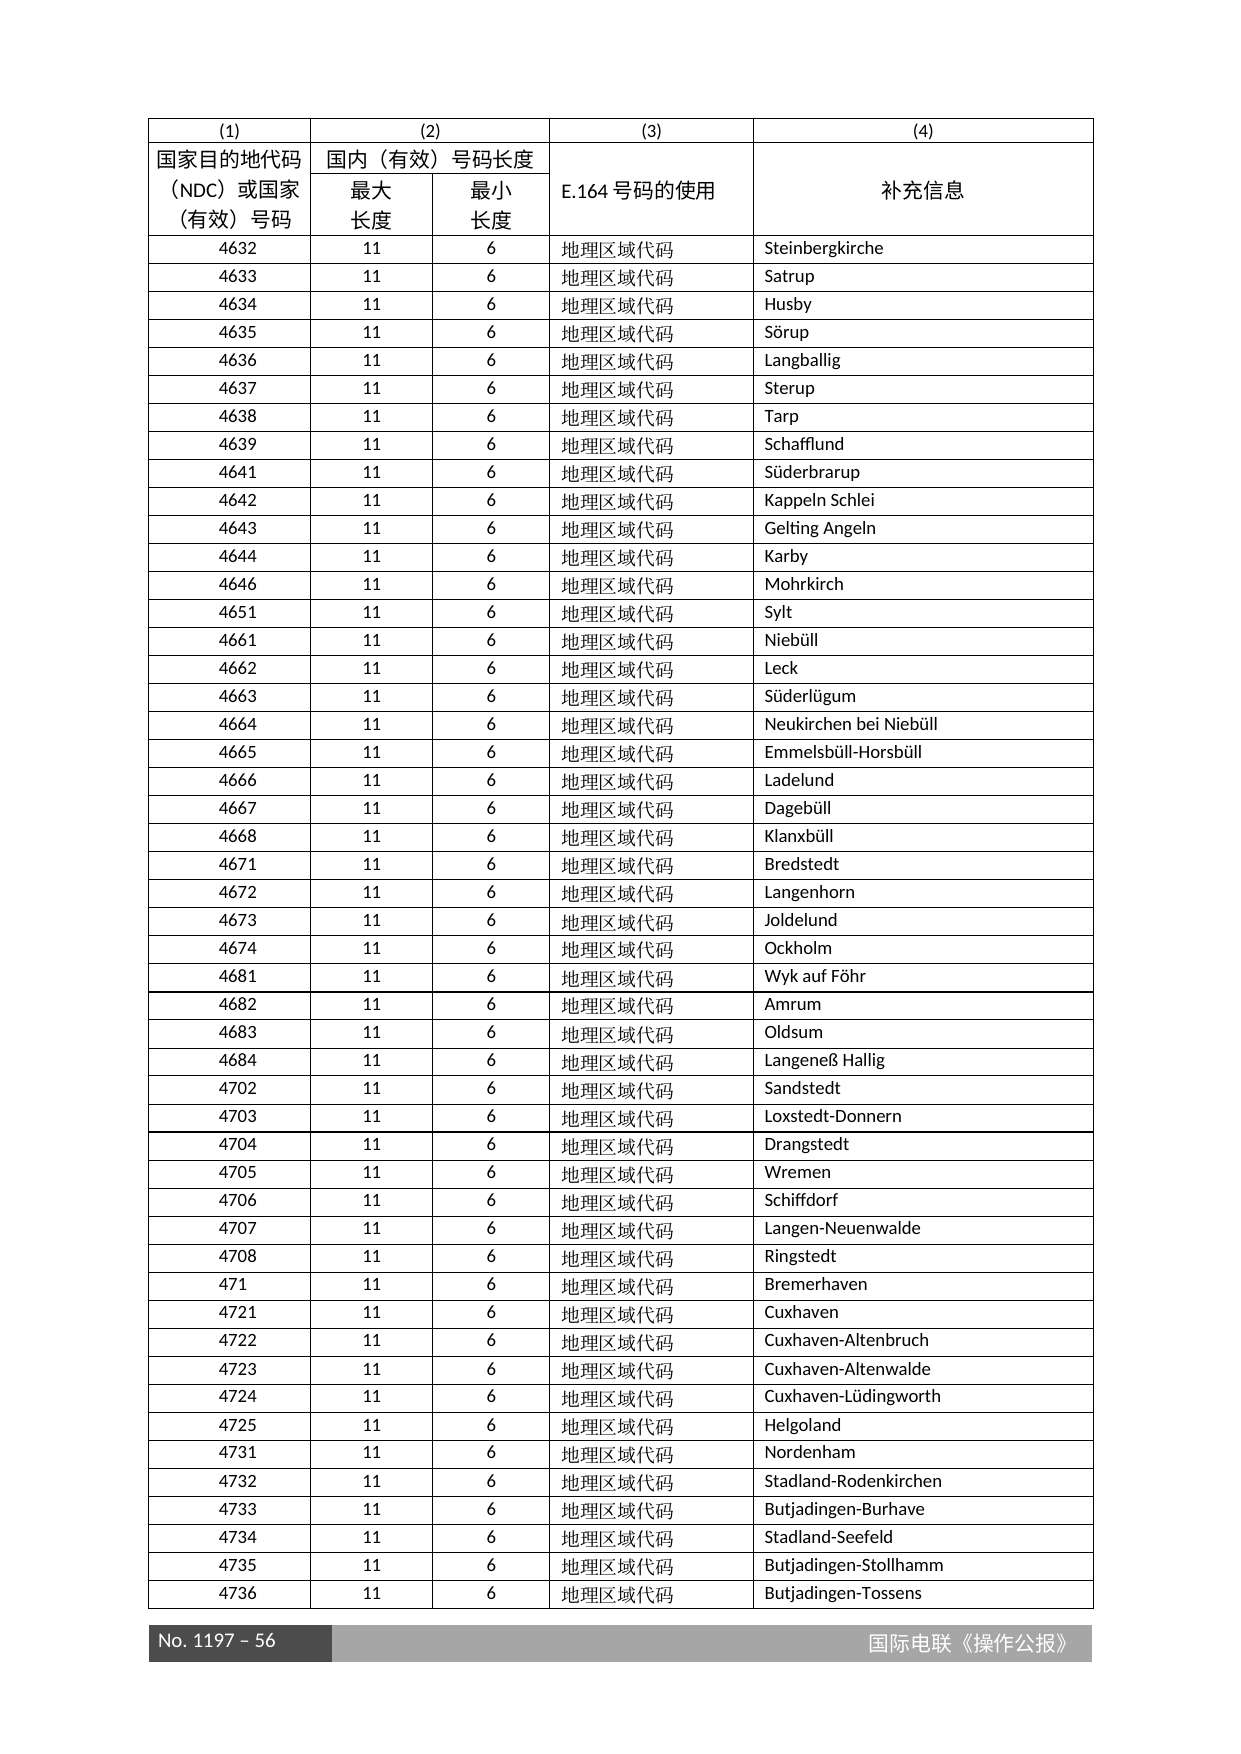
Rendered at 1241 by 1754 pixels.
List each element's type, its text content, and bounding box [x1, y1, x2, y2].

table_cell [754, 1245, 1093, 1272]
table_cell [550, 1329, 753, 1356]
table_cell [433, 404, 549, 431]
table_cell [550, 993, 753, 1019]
table_header (2) [311, 119, 549, 142]
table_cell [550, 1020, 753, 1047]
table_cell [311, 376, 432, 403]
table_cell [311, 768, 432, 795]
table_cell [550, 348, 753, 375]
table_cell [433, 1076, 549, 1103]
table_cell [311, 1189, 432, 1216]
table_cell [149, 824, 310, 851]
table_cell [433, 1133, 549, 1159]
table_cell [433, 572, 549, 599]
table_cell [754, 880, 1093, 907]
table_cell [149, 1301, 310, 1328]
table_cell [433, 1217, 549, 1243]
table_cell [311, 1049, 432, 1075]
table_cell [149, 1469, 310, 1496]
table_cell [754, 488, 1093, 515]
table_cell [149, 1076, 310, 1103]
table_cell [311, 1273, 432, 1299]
table_header (4) [754, 119, 1093, 142]
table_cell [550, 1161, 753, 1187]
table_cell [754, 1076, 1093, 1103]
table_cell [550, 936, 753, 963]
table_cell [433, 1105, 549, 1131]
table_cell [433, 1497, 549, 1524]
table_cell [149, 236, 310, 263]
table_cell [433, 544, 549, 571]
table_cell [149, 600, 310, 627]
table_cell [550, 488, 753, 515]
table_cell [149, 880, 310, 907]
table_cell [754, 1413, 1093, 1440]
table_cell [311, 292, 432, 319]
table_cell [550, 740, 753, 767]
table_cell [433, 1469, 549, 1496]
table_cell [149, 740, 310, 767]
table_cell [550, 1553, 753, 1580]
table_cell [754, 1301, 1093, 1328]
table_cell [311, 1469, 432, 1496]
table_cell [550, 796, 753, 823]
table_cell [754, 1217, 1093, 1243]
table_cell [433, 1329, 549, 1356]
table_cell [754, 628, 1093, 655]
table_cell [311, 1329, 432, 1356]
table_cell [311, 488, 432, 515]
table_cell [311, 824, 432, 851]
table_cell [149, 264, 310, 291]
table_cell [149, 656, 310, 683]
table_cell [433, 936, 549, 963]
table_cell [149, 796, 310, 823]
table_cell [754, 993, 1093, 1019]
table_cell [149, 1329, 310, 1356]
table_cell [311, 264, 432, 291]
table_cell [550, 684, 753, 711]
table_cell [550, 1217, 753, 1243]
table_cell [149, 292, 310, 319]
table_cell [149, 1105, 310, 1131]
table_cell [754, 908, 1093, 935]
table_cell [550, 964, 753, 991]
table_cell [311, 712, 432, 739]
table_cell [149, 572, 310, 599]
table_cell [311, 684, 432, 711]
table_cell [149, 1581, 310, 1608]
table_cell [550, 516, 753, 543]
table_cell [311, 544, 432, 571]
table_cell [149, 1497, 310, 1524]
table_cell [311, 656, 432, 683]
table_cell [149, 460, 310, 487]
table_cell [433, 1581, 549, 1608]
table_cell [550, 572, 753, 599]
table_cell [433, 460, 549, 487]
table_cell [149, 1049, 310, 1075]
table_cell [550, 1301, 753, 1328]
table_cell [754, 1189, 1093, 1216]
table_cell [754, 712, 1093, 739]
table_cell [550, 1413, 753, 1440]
table_cell 最大 长度 [311, 174, 432, 235]
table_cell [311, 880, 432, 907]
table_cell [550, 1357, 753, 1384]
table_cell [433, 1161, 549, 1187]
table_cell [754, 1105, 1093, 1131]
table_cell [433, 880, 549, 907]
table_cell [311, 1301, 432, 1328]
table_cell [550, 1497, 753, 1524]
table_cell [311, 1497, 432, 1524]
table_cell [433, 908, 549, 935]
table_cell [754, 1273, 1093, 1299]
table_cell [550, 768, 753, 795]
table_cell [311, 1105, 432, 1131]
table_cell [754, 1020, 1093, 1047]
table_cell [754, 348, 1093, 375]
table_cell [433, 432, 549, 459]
table_cell 国家目的地代码（NDC）或国家（有效）号码（N(S)N）的 前几位 [149, 143, 310, 235]
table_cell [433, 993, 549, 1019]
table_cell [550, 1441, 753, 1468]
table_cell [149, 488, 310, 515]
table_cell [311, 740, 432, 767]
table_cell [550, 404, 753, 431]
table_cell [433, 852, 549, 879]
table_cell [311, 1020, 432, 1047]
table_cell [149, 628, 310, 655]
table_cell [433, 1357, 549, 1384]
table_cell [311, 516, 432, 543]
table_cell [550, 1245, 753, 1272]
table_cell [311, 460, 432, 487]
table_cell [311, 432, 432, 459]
table_cell 补充信息 [754, 143, 1093, 235]
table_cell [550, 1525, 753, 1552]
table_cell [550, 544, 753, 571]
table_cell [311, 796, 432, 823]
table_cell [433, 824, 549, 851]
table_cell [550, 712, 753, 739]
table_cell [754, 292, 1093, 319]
table_cell 最小 长度 [433, 174, 549, 235]
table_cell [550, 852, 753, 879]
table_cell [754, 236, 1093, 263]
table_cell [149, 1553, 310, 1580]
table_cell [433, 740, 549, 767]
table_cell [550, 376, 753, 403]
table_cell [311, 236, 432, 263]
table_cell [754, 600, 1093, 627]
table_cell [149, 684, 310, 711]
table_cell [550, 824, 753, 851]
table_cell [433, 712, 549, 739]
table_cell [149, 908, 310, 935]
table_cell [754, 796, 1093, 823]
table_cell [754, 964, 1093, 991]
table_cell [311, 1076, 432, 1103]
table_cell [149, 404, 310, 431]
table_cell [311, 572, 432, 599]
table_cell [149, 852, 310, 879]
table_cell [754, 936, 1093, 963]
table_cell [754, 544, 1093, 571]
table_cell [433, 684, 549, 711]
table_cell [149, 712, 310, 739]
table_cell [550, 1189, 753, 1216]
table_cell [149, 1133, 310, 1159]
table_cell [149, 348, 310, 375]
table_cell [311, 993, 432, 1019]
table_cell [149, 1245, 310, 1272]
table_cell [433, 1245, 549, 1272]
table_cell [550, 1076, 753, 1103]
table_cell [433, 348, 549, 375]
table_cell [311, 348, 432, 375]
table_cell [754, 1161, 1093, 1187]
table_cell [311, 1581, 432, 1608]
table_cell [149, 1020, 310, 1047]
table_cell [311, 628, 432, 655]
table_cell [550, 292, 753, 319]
table_cell 国内（有效）号码长度 [311, 143, 549, 173]
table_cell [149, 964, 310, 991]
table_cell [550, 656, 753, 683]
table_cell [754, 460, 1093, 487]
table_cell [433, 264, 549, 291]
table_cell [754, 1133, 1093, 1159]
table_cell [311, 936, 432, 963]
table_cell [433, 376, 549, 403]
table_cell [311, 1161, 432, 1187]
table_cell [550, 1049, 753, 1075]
table_cell E.164号码的使用 [550, 143, 753, 235]
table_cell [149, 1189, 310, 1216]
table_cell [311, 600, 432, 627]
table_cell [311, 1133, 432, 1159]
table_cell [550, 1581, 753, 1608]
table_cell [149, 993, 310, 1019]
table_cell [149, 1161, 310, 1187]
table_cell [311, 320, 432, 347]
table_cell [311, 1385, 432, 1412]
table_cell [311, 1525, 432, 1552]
table_header (3) [550, 119, 753, 142]
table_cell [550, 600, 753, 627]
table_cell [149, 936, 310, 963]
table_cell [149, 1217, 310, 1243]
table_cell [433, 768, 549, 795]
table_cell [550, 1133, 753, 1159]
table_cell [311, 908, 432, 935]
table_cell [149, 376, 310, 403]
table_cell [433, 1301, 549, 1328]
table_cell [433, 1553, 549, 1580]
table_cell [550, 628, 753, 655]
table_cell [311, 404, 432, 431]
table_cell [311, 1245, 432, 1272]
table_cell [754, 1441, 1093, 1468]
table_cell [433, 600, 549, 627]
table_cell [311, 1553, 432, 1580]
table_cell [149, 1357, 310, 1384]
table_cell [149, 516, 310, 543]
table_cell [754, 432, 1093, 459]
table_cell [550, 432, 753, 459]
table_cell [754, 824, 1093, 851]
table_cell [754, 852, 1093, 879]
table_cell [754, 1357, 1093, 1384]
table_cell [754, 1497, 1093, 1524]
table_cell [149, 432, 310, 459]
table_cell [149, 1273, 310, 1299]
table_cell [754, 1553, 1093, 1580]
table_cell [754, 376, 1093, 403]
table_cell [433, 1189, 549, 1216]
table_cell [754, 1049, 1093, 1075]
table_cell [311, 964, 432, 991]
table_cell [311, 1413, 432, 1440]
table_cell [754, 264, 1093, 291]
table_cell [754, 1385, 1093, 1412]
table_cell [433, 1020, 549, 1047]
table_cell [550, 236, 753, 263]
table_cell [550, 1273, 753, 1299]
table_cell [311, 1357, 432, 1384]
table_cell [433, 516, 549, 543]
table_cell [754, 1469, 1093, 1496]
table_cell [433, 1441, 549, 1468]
table_header (1) [149, 119, 310, 142]
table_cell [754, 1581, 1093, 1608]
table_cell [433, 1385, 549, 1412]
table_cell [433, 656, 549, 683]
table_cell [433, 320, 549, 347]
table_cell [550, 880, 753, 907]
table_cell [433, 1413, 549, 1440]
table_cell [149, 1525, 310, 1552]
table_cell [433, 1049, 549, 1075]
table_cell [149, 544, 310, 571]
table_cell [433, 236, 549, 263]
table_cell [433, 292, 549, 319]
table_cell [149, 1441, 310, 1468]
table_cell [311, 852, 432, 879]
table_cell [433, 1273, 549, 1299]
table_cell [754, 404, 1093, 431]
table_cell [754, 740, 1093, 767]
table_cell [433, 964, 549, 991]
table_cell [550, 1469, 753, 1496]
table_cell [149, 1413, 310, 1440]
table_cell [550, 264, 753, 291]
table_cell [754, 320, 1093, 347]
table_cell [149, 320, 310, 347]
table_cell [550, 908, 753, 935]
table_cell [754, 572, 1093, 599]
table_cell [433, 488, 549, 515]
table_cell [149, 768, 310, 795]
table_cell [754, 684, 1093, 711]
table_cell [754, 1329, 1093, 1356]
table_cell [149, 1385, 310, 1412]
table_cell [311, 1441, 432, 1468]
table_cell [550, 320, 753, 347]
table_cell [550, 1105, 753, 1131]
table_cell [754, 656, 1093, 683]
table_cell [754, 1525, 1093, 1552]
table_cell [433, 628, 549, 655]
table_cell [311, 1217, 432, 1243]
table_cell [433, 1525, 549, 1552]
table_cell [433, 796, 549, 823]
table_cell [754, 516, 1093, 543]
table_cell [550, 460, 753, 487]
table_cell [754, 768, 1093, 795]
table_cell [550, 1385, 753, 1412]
